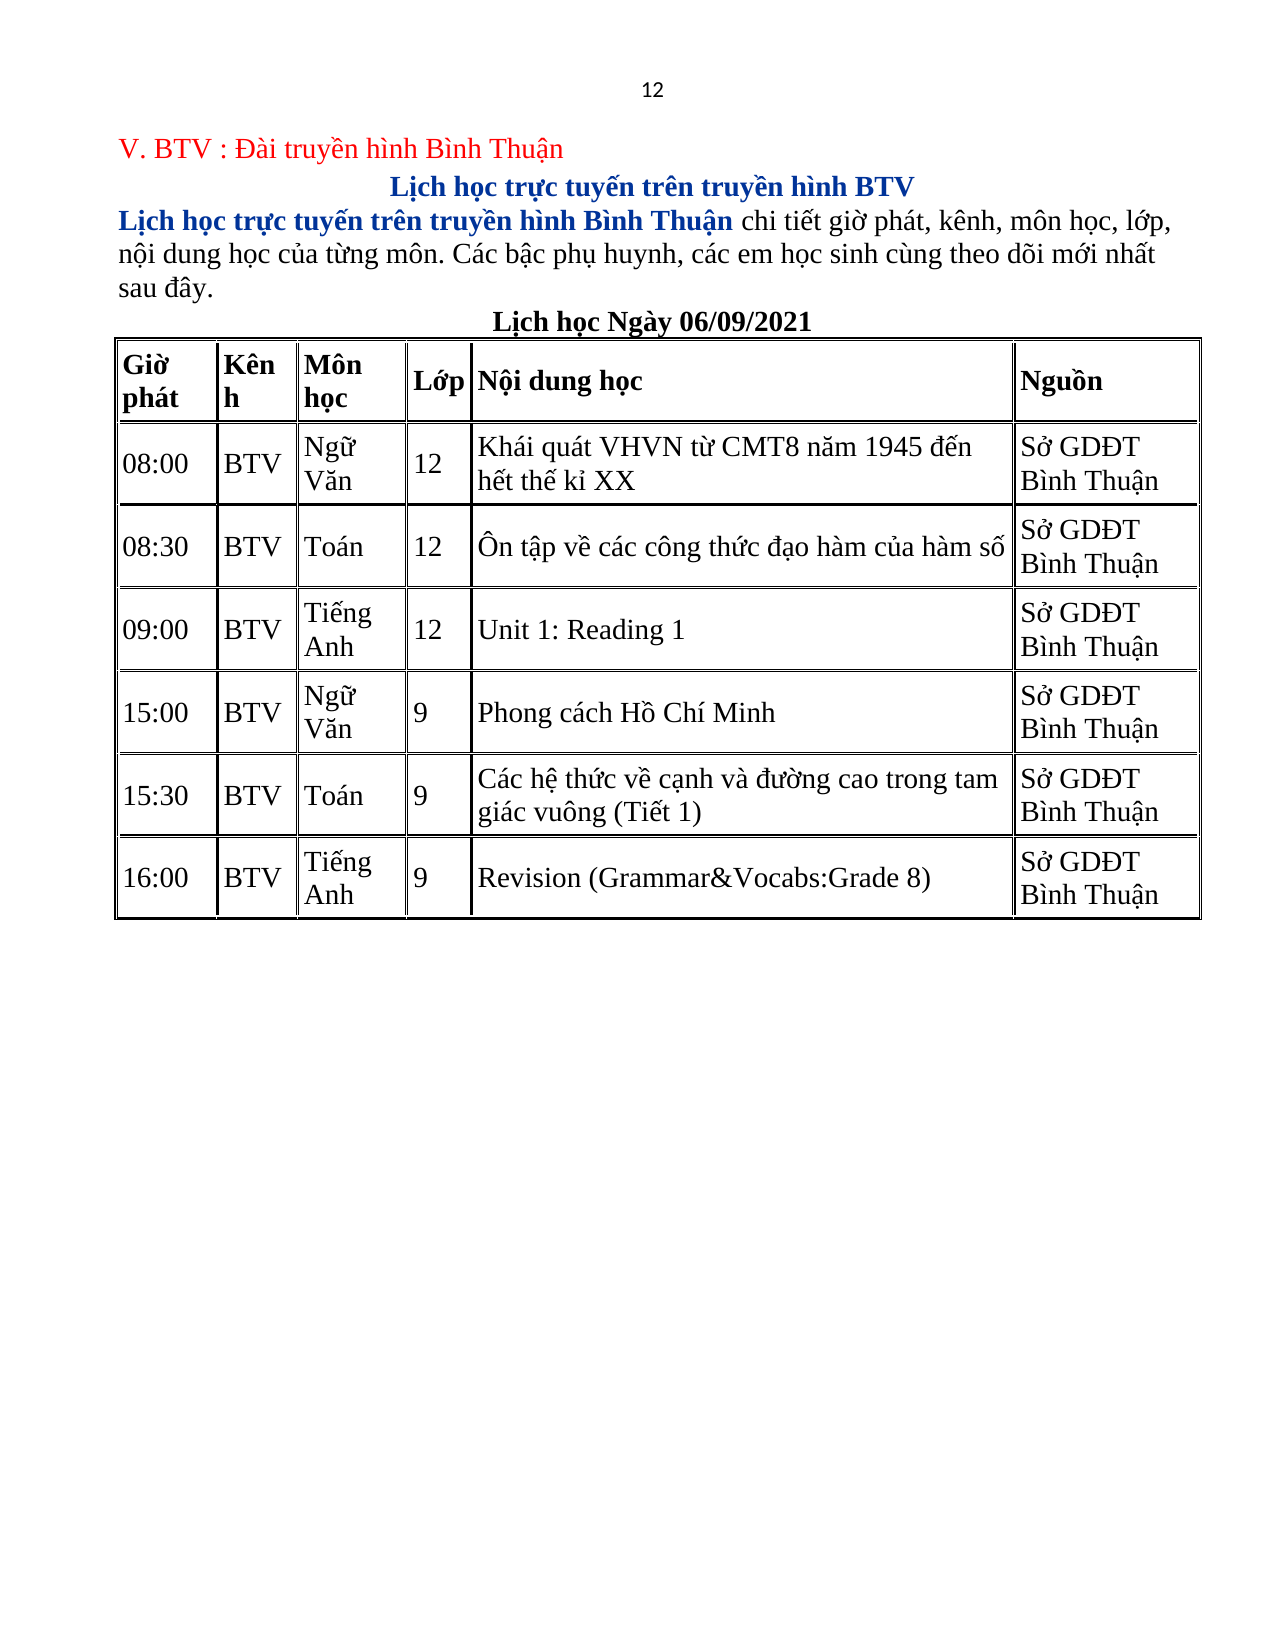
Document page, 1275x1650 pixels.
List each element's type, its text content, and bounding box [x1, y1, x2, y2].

table_cell 12 [408, 506, 470, 586]
table_cell BTV [219, 672, 296, 751]
table_cell BTV [219, 755, 296, 834]
table_cell Toán [299, 755, 405, 834]
table_header Kênh [217, 341, 297, 420]
table_cell Ôn tập về các công thức đạo hàm của hàm số [473, 506, 1012, 586]
table_cell Toán [299, 506, 405, 586]
table_cell Sở GDĐT Bình Thuận [1014, 834, 1199, 917]
table_cell 9 [408, 755, 470, 834]
table_cell Ngữ Văn [299, 672, 405, 751]
table_header Môn học [298, 341, 407, 420]
table_cell Sở GDĐT Bình Thuận [1016, 751, 1199, 834]
table_cell BTV [217, 838, 297, 917]
table_cell 09:00 [116, 586, 217, 668]
text Lịch học trực tuyến trên truyền hình BTV [118, 169, 1186, 203]
table_cell Tiếng Anh [298, 838, 407, 917]
table_cell BTV [219, 424, 296, 503]
table_cell 08:30 [116, 503, 216, 586]
table_cell Phong cách Hồ Chí Minh [473, 672, 1012, 751]
table_header Nguồn [1014, 341, 1199, 420]
table_cell Khái quát VHVN từ CMT8 năm 1945 đến hết thế kỉ XX [473, 424, 1012, 503]
table_cell Sở GDĐT Bình Thuận [1016, 420, 1199, 503]
table_cell Sở GDĐT Bình Thuận [1016, 669, 1199, 751]
table_cell Sở GDĐT Bình Thuận [1016, 503, 1200, 586]
table_cell Revision (Grammar&Vocabs:Grade 8) [471, 834, 1014, 917]
table_cell Các hệ thức về cạnh và đường cao trong tam giác vuông (Tiết 1) [473, 755, 1012, 834]
table_cell BTV [219, 589, 296, 668]
text Lịch học Ngày 06/09/2021 [118, 304, 1186, 337]
table_cell Sở GDĐT Bình Thuận [1014, 586, 1200, 668]
table_header Nội dung học [471, 339, 1014, 420]
table_cell 15:30 [118, 751, 216, 834]
text Lịch học trực tuyến trên truyền hình Bình Thuận chi tiết giờ phát, kênh, môn học, lớp, nội dung học của từng môn. Các bậc phụ huynh, các em học sinh cùng theo dõi mới nhất sau đây. [118, 203, 1186, 304]
table_cell 08:00 [118, 420, 216, 503]
table_cell BTV [219, 506, 296, 586]
table_cell Tiếng Anh [299, 589, 405, 668]
table_cell Ngữ Văn [299, 424, 405, 503]
table_header Lớp [407, 341, 471, 420]
table_cell 9 [407, 838, 471, 917]
table_cell 16:00 [118, 834, 217, 917]
table_cell 12 [408, 589, 470, 668]
table_header Giờ phát [118, 339, 217, 420]
table_cell 12 [408, 424, 470, 503]
table_cell Unit 1: Reading 1 [473, 589, 1012, 668]
subtitle V. BTV : Đài truyền hình Bình Thuận [118, 131, 1186, 164]
table_cell 15:00 [118, 669, 216, 751]
table_cell 9 [408, 672, 470, 751]
